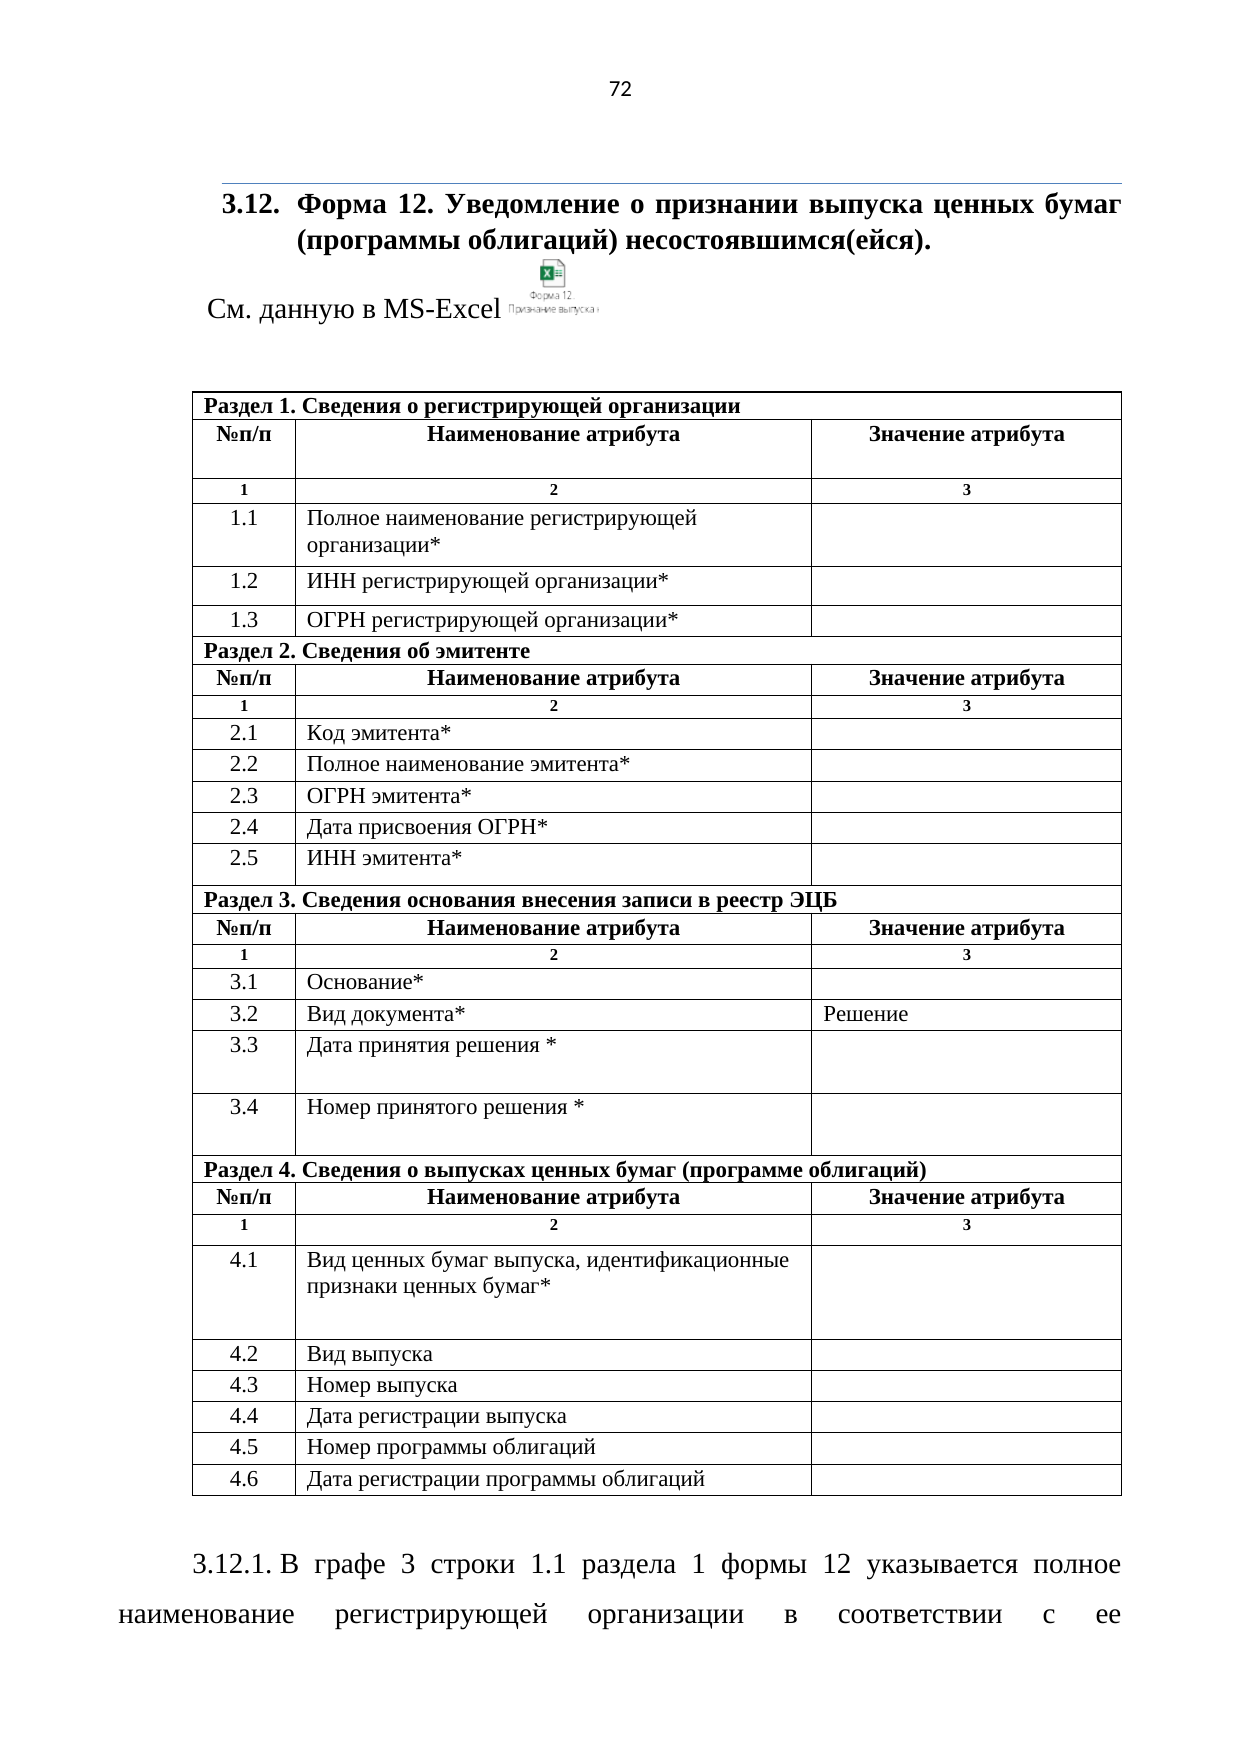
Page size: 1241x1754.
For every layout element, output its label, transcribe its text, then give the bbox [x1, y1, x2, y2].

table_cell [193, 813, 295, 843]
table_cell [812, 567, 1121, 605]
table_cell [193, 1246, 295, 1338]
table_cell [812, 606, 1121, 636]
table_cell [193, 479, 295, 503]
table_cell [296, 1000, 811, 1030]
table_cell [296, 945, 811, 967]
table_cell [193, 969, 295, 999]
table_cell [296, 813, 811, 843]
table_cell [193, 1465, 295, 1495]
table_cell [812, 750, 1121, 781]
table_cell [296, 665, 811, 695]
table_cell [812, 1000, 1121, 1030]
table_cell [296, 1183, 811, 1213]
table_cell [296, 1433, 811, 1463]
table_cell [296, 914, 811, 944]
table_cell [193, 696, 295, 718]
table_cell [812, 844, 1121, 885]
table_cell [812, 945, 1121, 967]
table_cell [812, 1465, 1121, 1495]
text См. данную в MS-Excel [133, 258, 1122, 324]
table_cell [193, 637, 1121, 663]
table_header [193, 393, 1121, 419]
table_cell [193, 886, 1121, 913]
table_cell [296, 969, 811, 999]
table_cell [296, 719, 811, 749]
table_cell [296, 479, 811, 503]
subtitle Форма 12. Уведомление о признании выпуска ценных бумаг (программы облигаций) несостоявшимся(ейся). [222, 184, 1122, 256]
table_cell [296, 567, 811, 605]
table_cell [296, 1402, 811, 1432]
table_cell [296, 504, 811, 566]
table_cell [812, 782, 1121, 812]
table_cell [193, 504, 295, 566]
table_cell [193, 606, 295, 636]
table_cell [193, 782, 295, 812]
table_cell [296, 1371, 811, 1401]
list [118, 1546, 1122, 1630]
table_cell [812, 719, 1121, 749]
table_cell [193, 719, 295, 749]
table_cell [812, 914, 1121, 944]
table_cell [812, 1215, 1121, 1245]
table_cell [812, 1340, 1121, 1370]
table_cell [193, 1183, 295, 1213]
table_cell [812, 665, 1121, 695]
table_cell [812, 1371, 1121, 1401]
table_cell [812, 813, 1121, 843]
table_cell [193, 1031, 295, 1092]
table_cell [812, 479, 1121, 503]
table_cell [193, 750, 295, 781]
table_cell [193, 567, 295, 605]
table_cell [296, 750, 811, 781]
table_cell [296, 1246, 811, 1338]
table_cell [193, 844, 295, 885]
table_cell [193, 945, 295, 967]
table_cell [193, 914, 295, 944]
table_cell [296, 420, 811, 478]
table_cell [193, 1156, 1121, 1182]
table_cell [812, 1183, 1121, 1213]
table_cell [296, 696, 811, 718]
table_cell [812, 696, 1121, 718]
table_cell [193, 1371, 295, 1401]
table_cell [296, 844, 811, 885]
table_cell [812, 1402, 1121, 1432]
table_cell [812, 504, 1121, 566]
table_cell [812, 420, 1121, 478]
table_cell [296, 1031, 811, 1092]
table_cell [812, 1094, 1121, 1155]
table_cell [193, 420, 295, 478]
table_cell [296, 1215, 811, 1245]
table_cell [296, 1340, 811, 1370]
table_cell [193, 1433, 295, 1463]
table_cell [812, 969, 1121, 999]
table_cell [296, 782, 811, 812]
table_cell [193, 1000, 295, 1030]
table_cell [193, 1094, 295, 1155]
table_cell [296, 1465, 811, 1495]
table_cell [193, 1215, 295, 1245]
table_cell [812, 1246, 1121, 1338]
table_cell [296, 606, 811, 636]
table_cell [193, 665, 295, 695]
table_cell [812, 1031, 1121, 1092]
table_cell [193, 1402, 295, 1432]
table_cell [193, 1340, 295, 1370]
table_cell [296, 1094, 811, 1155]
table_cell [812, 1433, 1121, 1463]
